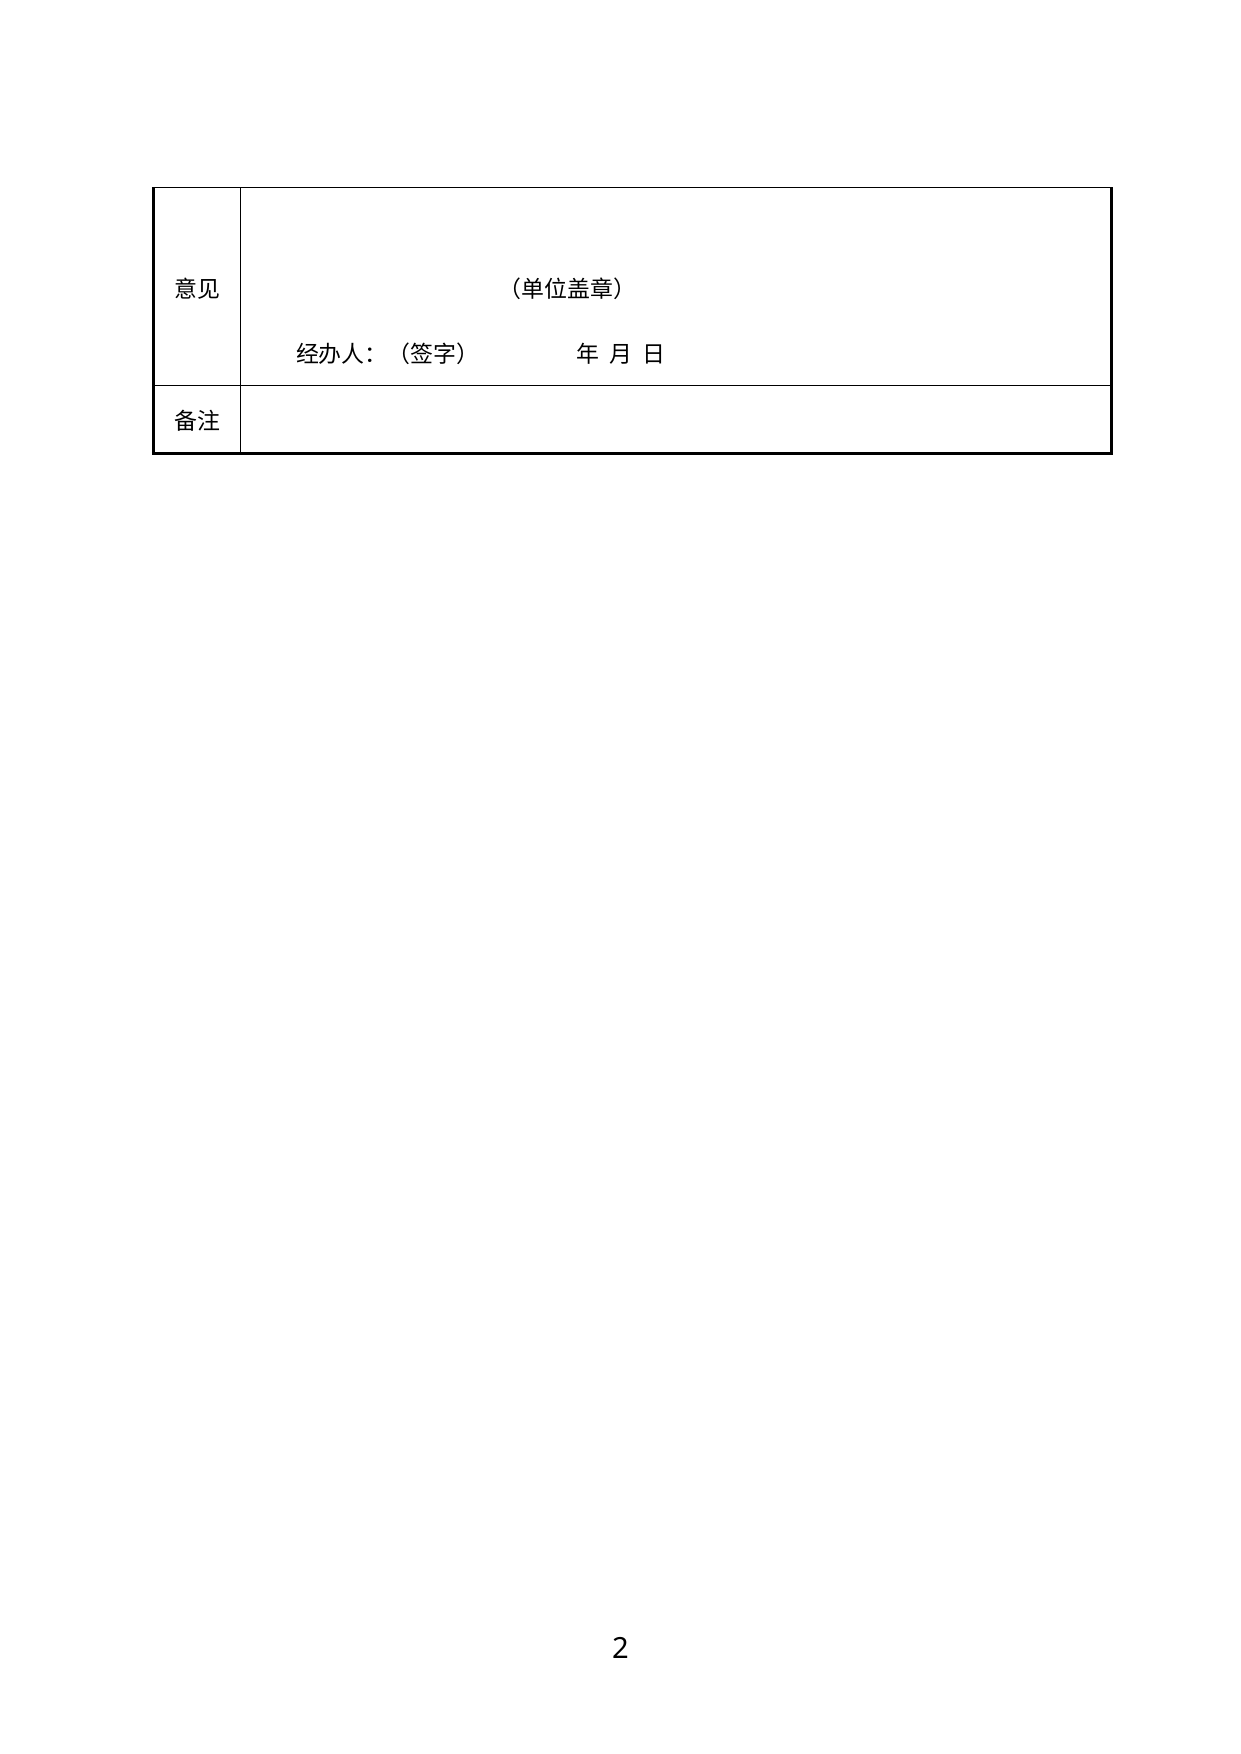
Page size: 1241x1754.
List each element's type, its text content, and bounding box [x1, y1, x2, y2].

table_cell 备注 [155, 386, 240, 452]
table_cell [241, 188, 1110, 385]
table_cell [241, 386, 1110, 452]
table_cell 人事 档案 管理 部门 意见 [155, 188, 240, 385]
